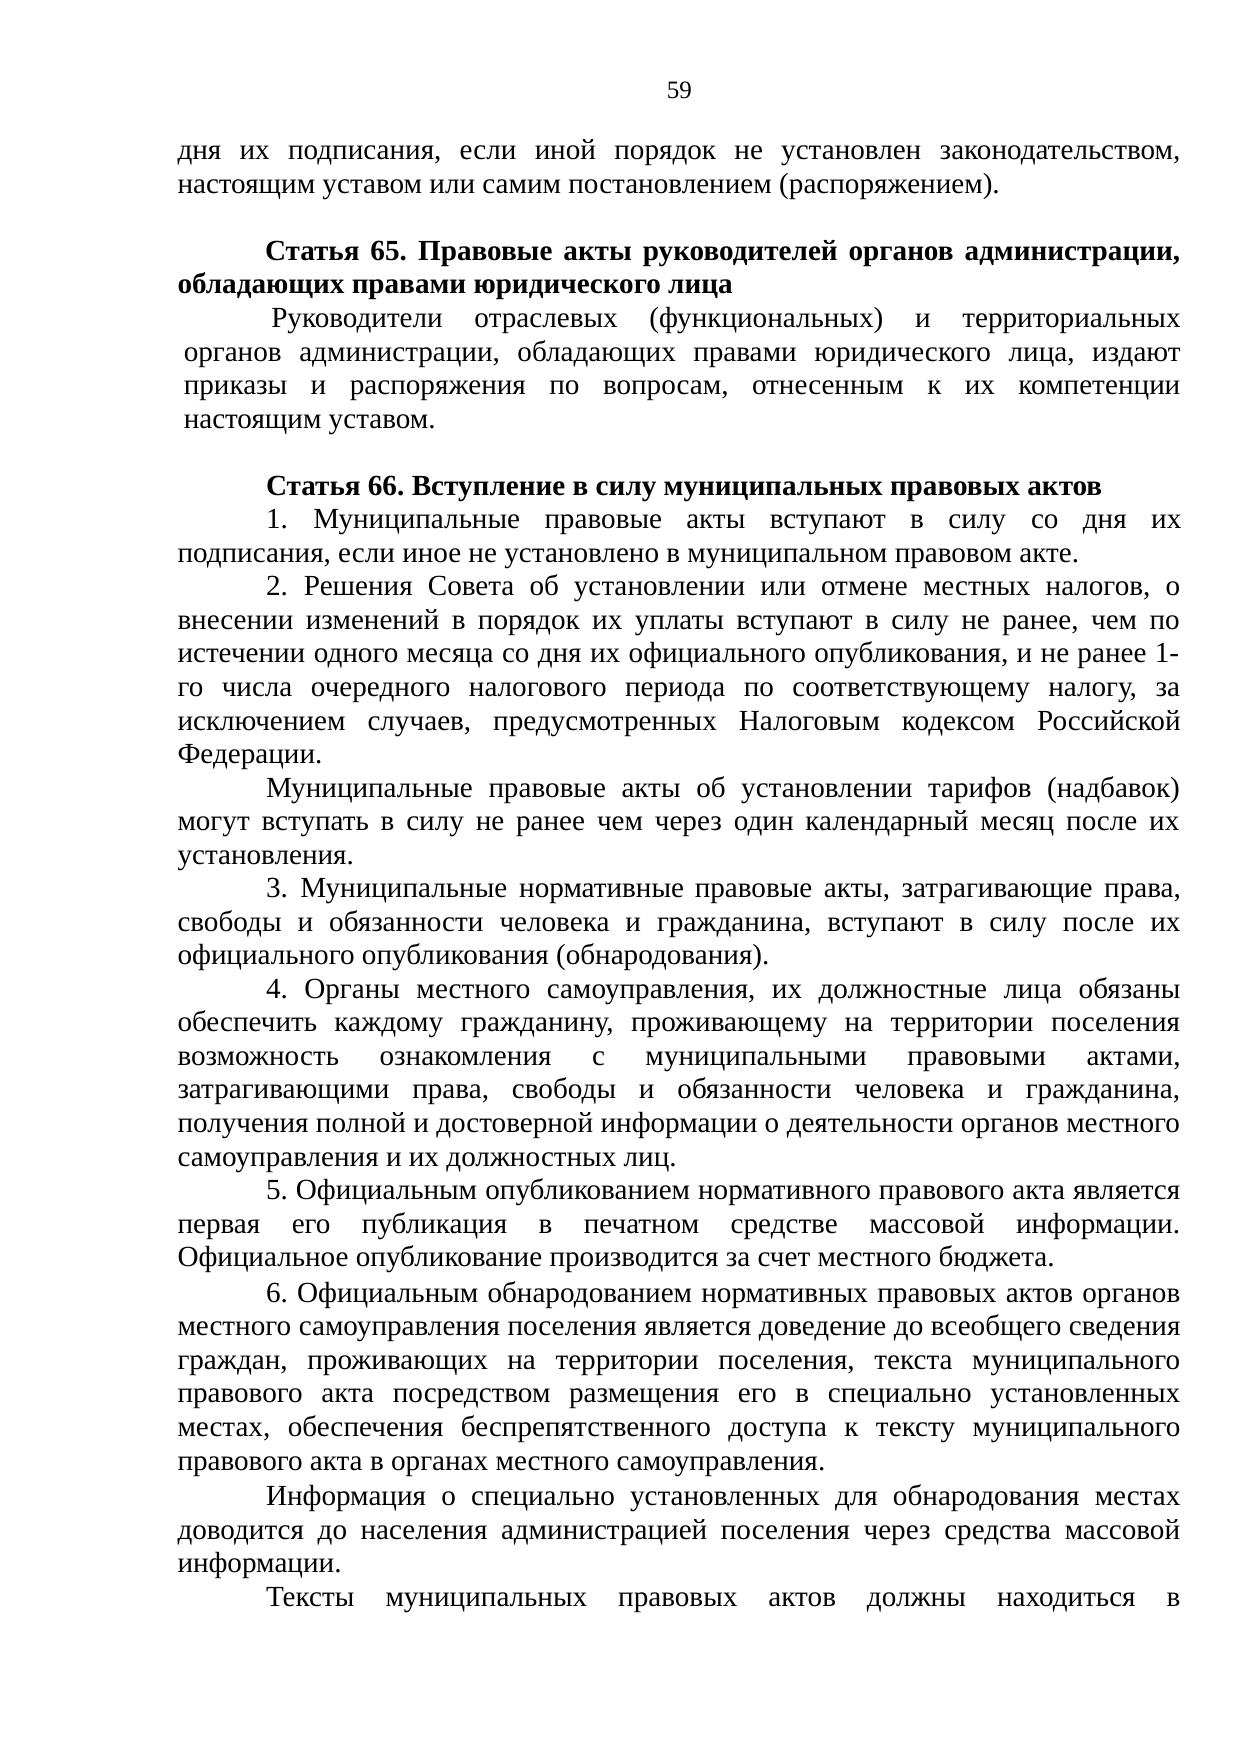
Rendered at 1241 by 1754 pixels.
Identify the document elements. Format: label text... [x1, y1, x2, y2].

list Решения Совета об установлении или отмене местных налогов, о внесении изменений в порядок их уплаты вступают в силу не ранее, чем по истечении одного месяца со дня их официального опубликования, и не ранее 1-го числа очередного налогового периода по соответствующему налогу, за исключением случаев, предусмотренных Налоговым кодексом Российской Федерации. [177, 568, 1181, 770]
text 4. Органы местного самоуправления, их должностные лица обязаны обеспечить каждому гражданину, проживающему на территории поселения возможность ознакомления с муниципальными правовыми актами, затрагивающими права, свободы и обязанности человека и гражданина, получения полной и достоверной информации о деятельности органов местного самоуправления и их должностных лиц. [177, 971, 1181, 1172]
text 6. Официальным обнародованием нормативных правовых актов органов местного самоуправления поселения является доведение до всеобщего сведения граждан, проживающих на территории поселения, текста муниципального правового акта посредством размещения его в специально установленных местах, обеспечения беспрепятственного доступа к тексту муниципального правового акта в органах местного самоуправления. [177, 1275, 1181, 1476]
text 5. Официальным опубликованием нормативного правового акта является первая его публикация в печатном средстве массовой информации. Официальное опубликование производится за счет местного бюджета. [177, 1172, 1181, 1273]
text Руководители отраслевых (функциональных) и территориальных органов администрации, обладающих правами юридического лица, издают приказы и распоряжения по вопросам, отнесенным к их компетенции настоящим уставом. [183, 300, 1181, 434]
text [177, 1579, 1181, 1612]
subtitle Статья 66. Вступление в силу муниципальных правовых актов [177, 468, 1181, 501]
text Статья 65. Правовые акты руководителей органов администрации, обладающих правами юридического лица [177, 233, 1181, 300]
text Информация о специально установленных для обнародования местах доводится до населения администрацией поселения через средства массовой информации. [177, 1478, 1181, 1579]
list Муниципальные нормативные правовые акты, затрагивающие права, свободы и обязанности человека и гражданина, вступают в силу после их официального опубликования (обнародования). [177, 870, 1181, 971]
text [177, 132, 1181, 199]
subtitle Муниципальные правовые акты об установлении тарифов (надбавок) могут вступать в силу не ранее чем через один календарный месяц после их установления. [177, 770, 1181, 870]
list Муниципальные правовые акты вступают в силу со дня их подписания, если иное не установлено в муниципальном правовом акте. [177, 501, 1181, 568]
